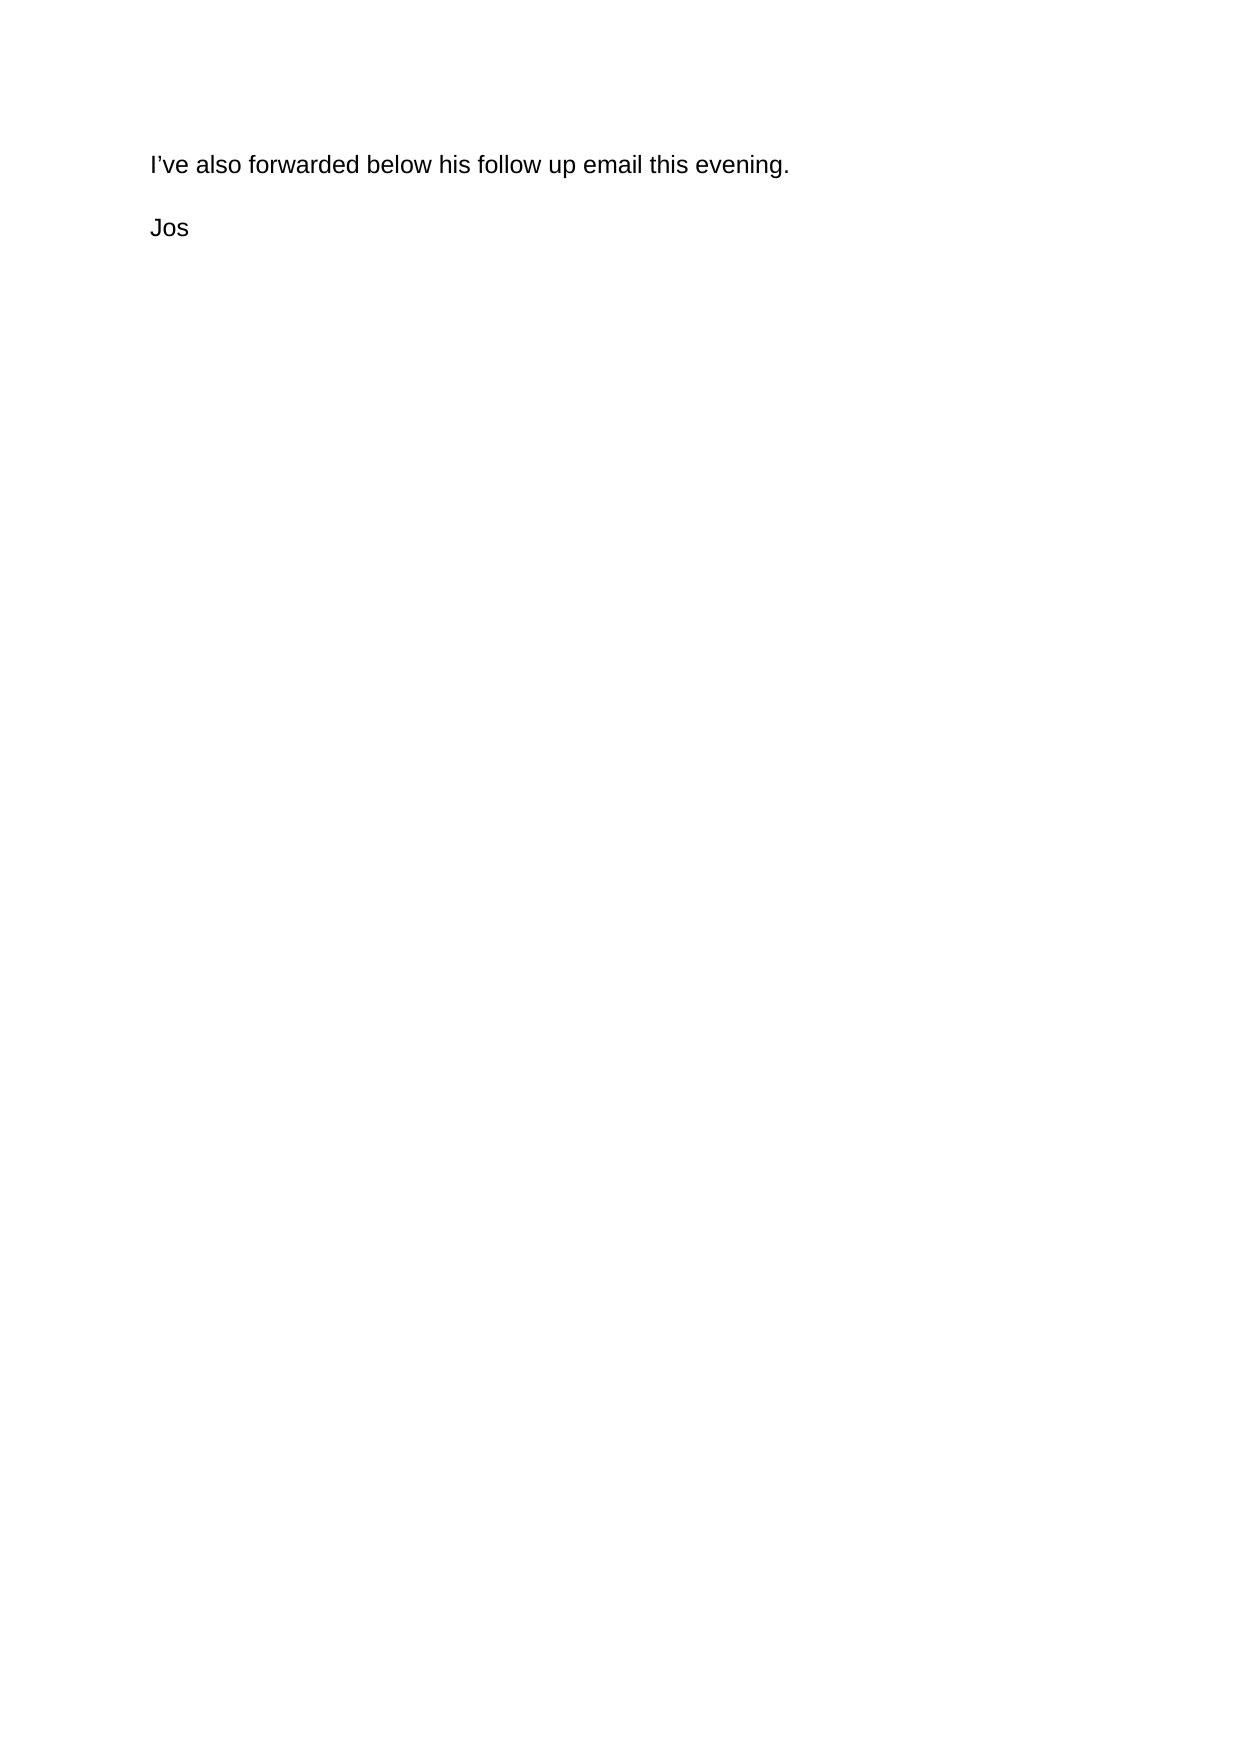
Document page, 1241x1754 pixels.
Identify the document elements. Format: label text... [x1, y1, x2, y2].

text Jos [150, 213, 1090, 242]
text I’ve also forwarded below his follow up email this evening. [150, 150, 1090, 179]
